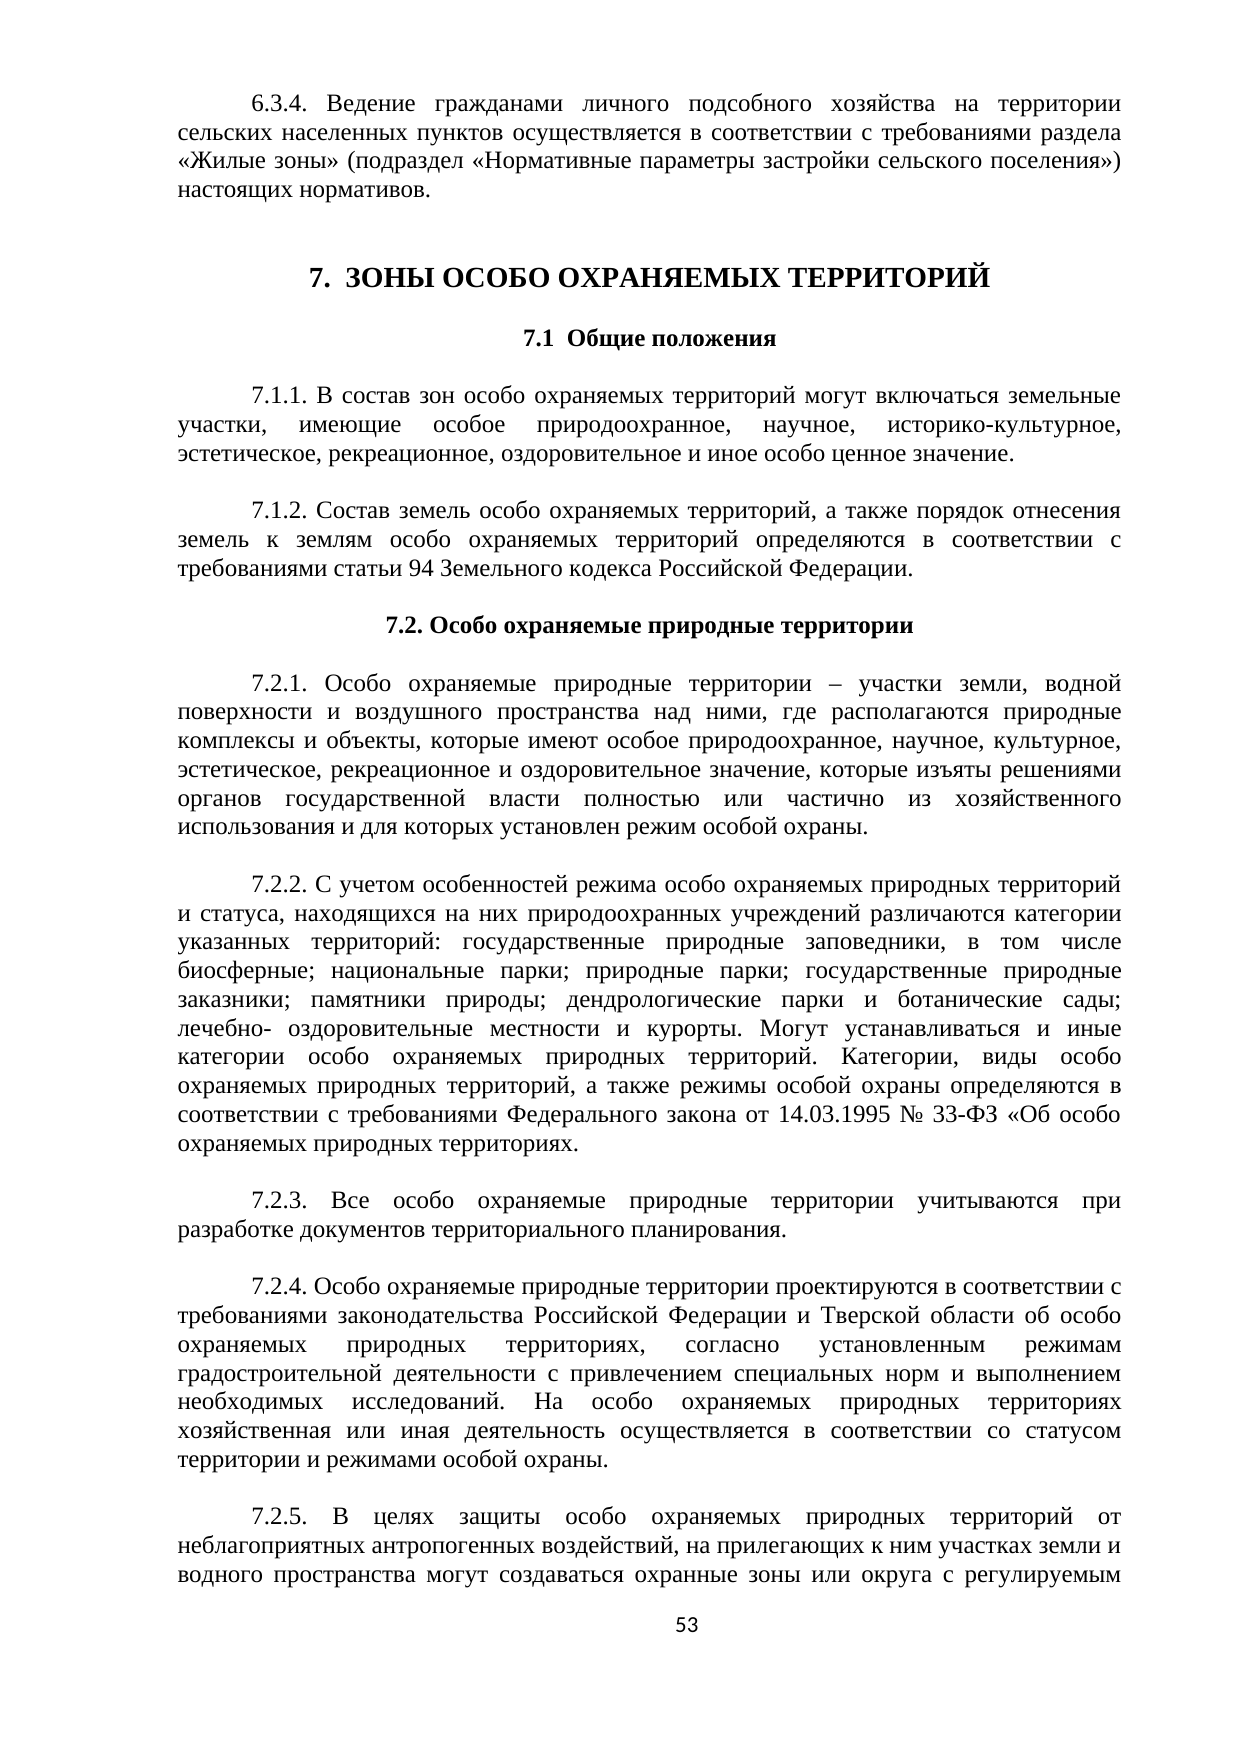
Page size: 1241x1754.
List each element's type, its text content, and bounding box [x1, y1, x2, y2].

text 7. ЗОНЫ ОСОБО ОХРАНЯЕМЫХ ТЕРРИТОРИЙ [177, 260, 1122, 294]
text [177, 1501, 1122, 1588]
text 7.2.4. Особо охраняемые природные территории проектируются в соответствии с требованиями законодательства Российской Федерации и Тверской области об особо охраняемых природных территориях, согласно установленным режимам градостроительной деятельности с привлечением специальных норм и выполнением необходимых исследований. На особо охраняемых природных территориях хозяйственная или иная деятельность осуществляется в соответствии со статусом территории и режимами особой охраны. [177, 1271, 1122, 1473]
text 7.1 Общие положения [177, 323, 1122, 351]
text 7.1.1. В состав зон особо охраняемых территорий могут включаться земельные участки, имеющие особое природоохранное, научное, историко-культурное, эстетическое, рекреационное, оздоровительное и иное особо ценное значение. [177, 380, 1122, 466]
text 7.2. Особо охраняемые природные территории [177, 610, 1122, 639]
text 7.2.1. Особо охраняемые природные территории – участки земли, водной поверхности и воздушного пространства над ними, где располагаются природные комплексы и объекты, которые имеют особое природоохранное, научное, культурное, эстетическое, рекреационное и оздоровительное значение, которые изъяты решениями органов государственной власти полностью или частично из хозяйственного использования и для которых установлен режим особой охраны. [177, 668, 1122, 840]
text 7.1.2. Состав земель особо охраняемых территорий, а также порядок отнесения земель к землям особо охраняемых территорий определяются в соответствии с требованиями статьи 94 Земельного кодекса Российской Федерации. [177, 495, 1122, 581]
text 7.2.2. С учетом особенностей режима особо охраняемых природных территорий и статуса, находящихся на них природоохранных учреждений различаются категории указанных территорий: государственные природные заповедники, в том числе биосферные; национальные парки; природные парки; государственные природные заказники; памятники природы; дендрологические парки и ботанические сады; лечебно- оздоровительные местности и курорты. Могут устанавливаться и иные категории особо охраняемых природных территорий. Категории, виды особо охраняемых природных территорий, а также режимы особой охраны определяются в соответствии с требованиями Федерального закона от 14.03.1995 № 33-ФЗ «Об особо охраняемых природных территориях. [177, 869, 1122, 1156]
text 7.2.3. Все особо охраняемые природные территории учитываются при разработке документов территориального планирования. [177, 1185, 1122, 1243]
text 6.3.4. Ведение гражданами личного подсобного хозяйства на территории сельских населенных пунктов осуществляется в соответствии с требованиями раздела «Жилые зоны» (подраздел «Нормативные параметры застройки сельского поселения») настоящих нормативов. [177, 88, 1122, 203]
